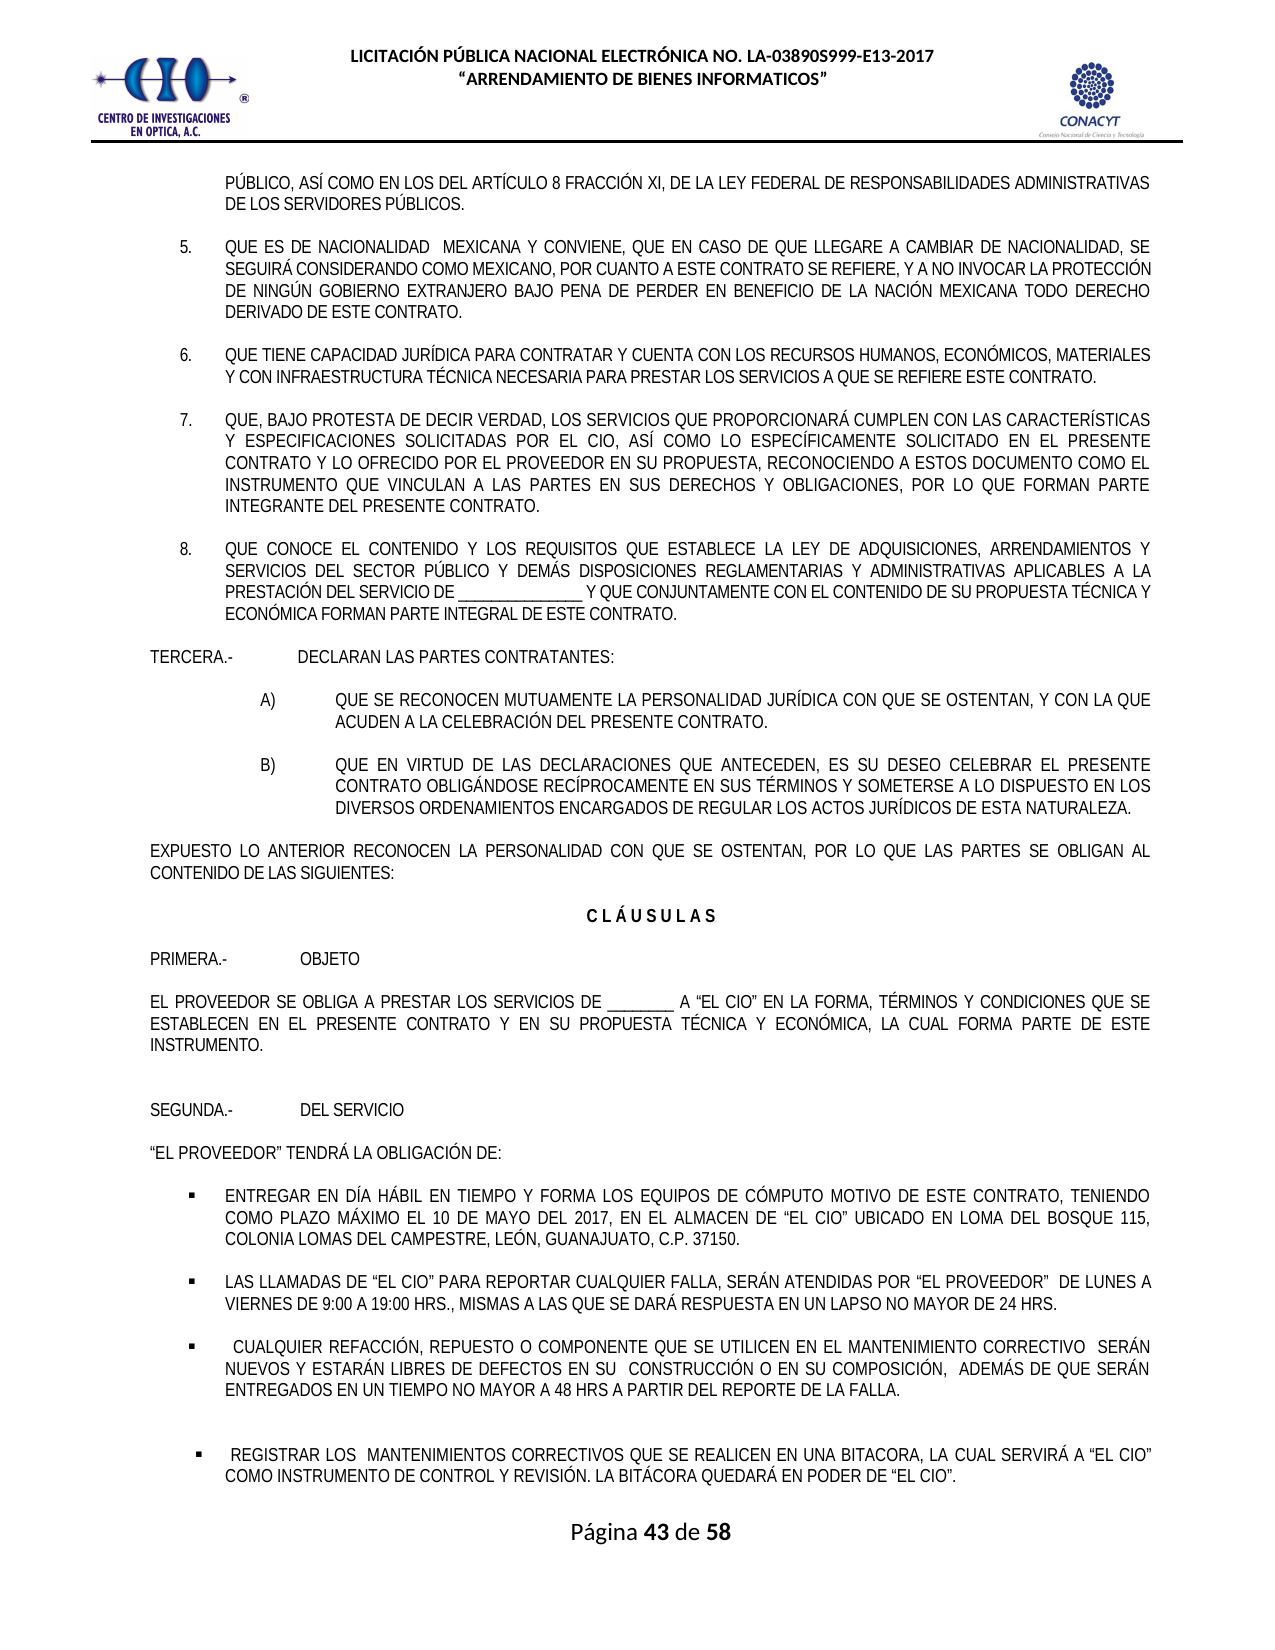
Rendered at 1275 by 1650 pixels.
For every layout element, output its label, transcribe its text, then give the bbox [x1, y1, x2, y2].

list ENTREGAR EN DÍA HÁBIL EN TIEMPO Y FORMA LOS EQUIPOS DE CÓMPUTO MOTIVO DE ESTE CONTRATO, TENIENDO COMO PLAZO MÁXIMO EL 10 DE MAYO DEL 2017, EN EL ALMACEN DE “EL CIO” UBICADO EN LOMA DEL BOSQUE 115, COLONIA LOMAS DEL CAMPESTRE, LEÓN, GUANAJUATO, C.P. 37150. [187, 1185, 1152, 1250]
picture [1036, 62, 1145, 138]
list QUE TIENE CAPACIDAD JURÍDICA PARA CONTRATAR Y CUENTA CON LOS RECURSOS HUMANOS, ECONÓMICOS, MATERIALES Y CON INFRAESTRUCTURA TÉCNICA NECESARIA PARA PRESTAR LOS SERVICIOS A QUE SE REFIERE ESTE CONTRATO. [179, 344, 1152, 387]
picture [91, 56, 249, 138]
text C L Á U S U L A S [150, 905, 1152, 926]
list LAS LLAMADAS DE “EL CIO” PARA REPORTAR CUALQUIER FALLA, SERÁN ATENDIDAS POR “EL PROVEEDOR” DE LUNES A VIERNES DE 9:00 A 19:00 HRS., MISMAS A LAS QUE SE DARÁ RESPUESTA EN UN LAPSO NO MAYOR DE 24 HRS. [187, 1271, 1152, 1314]
list QUE ES DE NACIONALIDAD MEXICANA Y CONVIENE, QUE EN CASO DE QUE LLEGARE A CAMBIAR DE NACIONALIDAD, SE SEGUIRÁ CONSIDERANDO COMO MEXICANO, POR CUANTO A ESTE CONTRATO SE REFIERE, Y A NO INVOCAR LA PROTECCIÓN DE NINGÚN GOBIERNO EXTRANJERO BAJO PENA DE PERDER EN BENEFICIO DE LA NACIÓN MEXICANA TODO DERECHO DERIVADO DE ESTE CONTRATO. [179, 236, 1152, 323]
text TERCERA.- DECLARAN LAS PARTES CONTRATANTES: [150, 646, 1152, 668]
text EL PROVEEDOR SE OBLIGA A PRESTAR LOS SERVICIOS DE ________ A “EL CIO” EN LA FORMA, TÉRMINOS Y CONDICIONES QUE SE ESTABLECEN EN EL PRESENTE CONTRATO Y EN SU PROPUESTA TÉCNICA Y ECONÓMICA, LA CUAL FORMA PARTE DE ESTE INSTRUMENTO. [150, 991, 1152, 1056]
list QUE SE RECONOCEN MUTUAMENTE LA PERSONALIDAD JURÍDICA CON QUE SE OSTENTAN, Y CON LA QUE ACUDEN A LA CELEBRACIÓN DEL PRESENTE CONTRATO. [260, 689, 1152, 732]
list QUE CONOCE EL CONTENIDO Y LOS REQUISITOS QUE ESTABLECE LA LEY DE ADQUISICIONES, ARRENDAMIENTOS Y SERVICIOS DEL SECTOR PÚBLICO Y DEMÁS DISPOSICIONES REGLAMENTARIAS Y ADMINISTRATIVAS APLICABLES A LA PRESTACIÓN DEL SERVICIO DE _______________ Y QUE CONJUNTAMENTE CON EL CONTENIDO DE SU PROPUESTA TÉCNICA Y ECONÓMICA FORMAN PARTE INTEGRAL DE ESTE CONTRATO. [179, 538, 1152, 624]
list CUALQUIER REFACCIÓN, REPUESTO O COMPONENTE QUE SE UTILICEN EN EL MANTENIMIENTO CORRECTIVO SERÁN NUEVOS Y ESTARÁN LIBRES DE DEFECTOS EN SU CONSTRUCCIÓN O EN SU COMPOSICIÓN, ADEMÁS DE QUE SERÁN ENTREGADOS EN UN TIEMPO NO MAYOR A 48 HRS A PARTIR DEL REPORTE DE LA FALLA. [187, 1336, 1152, 1401]
list QUE, BAJO PROTESTA DE DECIR VERDAD, LOS SERVICIOS QUE PROPORCIONARÁ CUMPLEN CON LAS CARACTERÍSTICAS Y ESPECIFICACIONES SOLICITADAS POR EL CIO, ASÍ COMO LO ESPECÍFICAMENTE SOLICITADO EN EL PRESENTE CONTRATO Y LO OFRECIDO POR EL PROVEEDOR EN SU PROPUESTA, RECONOCIENDO A ESTOS DOCUMENTO COMO EL INSTRUMENTO QUE VINCULAN A LAS PARTES EN SUS DERECHOS Y OBLIGACIONES, POR LO QUE FORMAN PARTE INTEGRANTE DEL PRESENTE CONTRATO. [179, 409, 1152, 517]
text SEGUNDA.- DEL SERVICIO [150, 1099, 1152, 1120]
list QUE EN VIRTUD DE LAS DECLARACIONES QUE ANTECEDEN, ES SU DESEO CELEBRAR EL PRESENTE CONTRATO OBLIGÁNDOSE RECÍPROCAMENTE EN SUS TÉRMINOS Y SOMETERSE A LO DISPUESTO EN LOS DIVERSOS ORDENAMIENTOS ENCARGADOS DE REGULAR LOS ACTOS JURÍDICOS DE ESTA NATURALEZA. [260, 754, 1152, 818]
text “EL PROVEEDOR” TENDRÁ LA OBLIGACIÓN DE: [150, 1142, 1152, 1163]
text PRIMERA.- OBJETO [150, 948, 1152, 969]
text EXPUESTO LO ANTERIOR RECONOCEN LA PERSONALIDAD CON QUE SE OSTENTAN, POR LO QUE LAS PARTES SE OBLIGAN AL CONTENIDO DE LAS SIGUIENTES: [150, 840, 1152, 883]
list REGISTRAR LOS MANTENIMIENTOS CORRECTIVOS QUE SE REALICEN EN UNA BITACORA, LA CUAL SERVIRÁ A “EL CIO” COMO INSTRUMENTO DE CONTROL Y REVISIÓN. LA BITÁCORA QUEDARÁ EN PODER DE “EL CIO”. [194, 1444, 1152, 1487]
